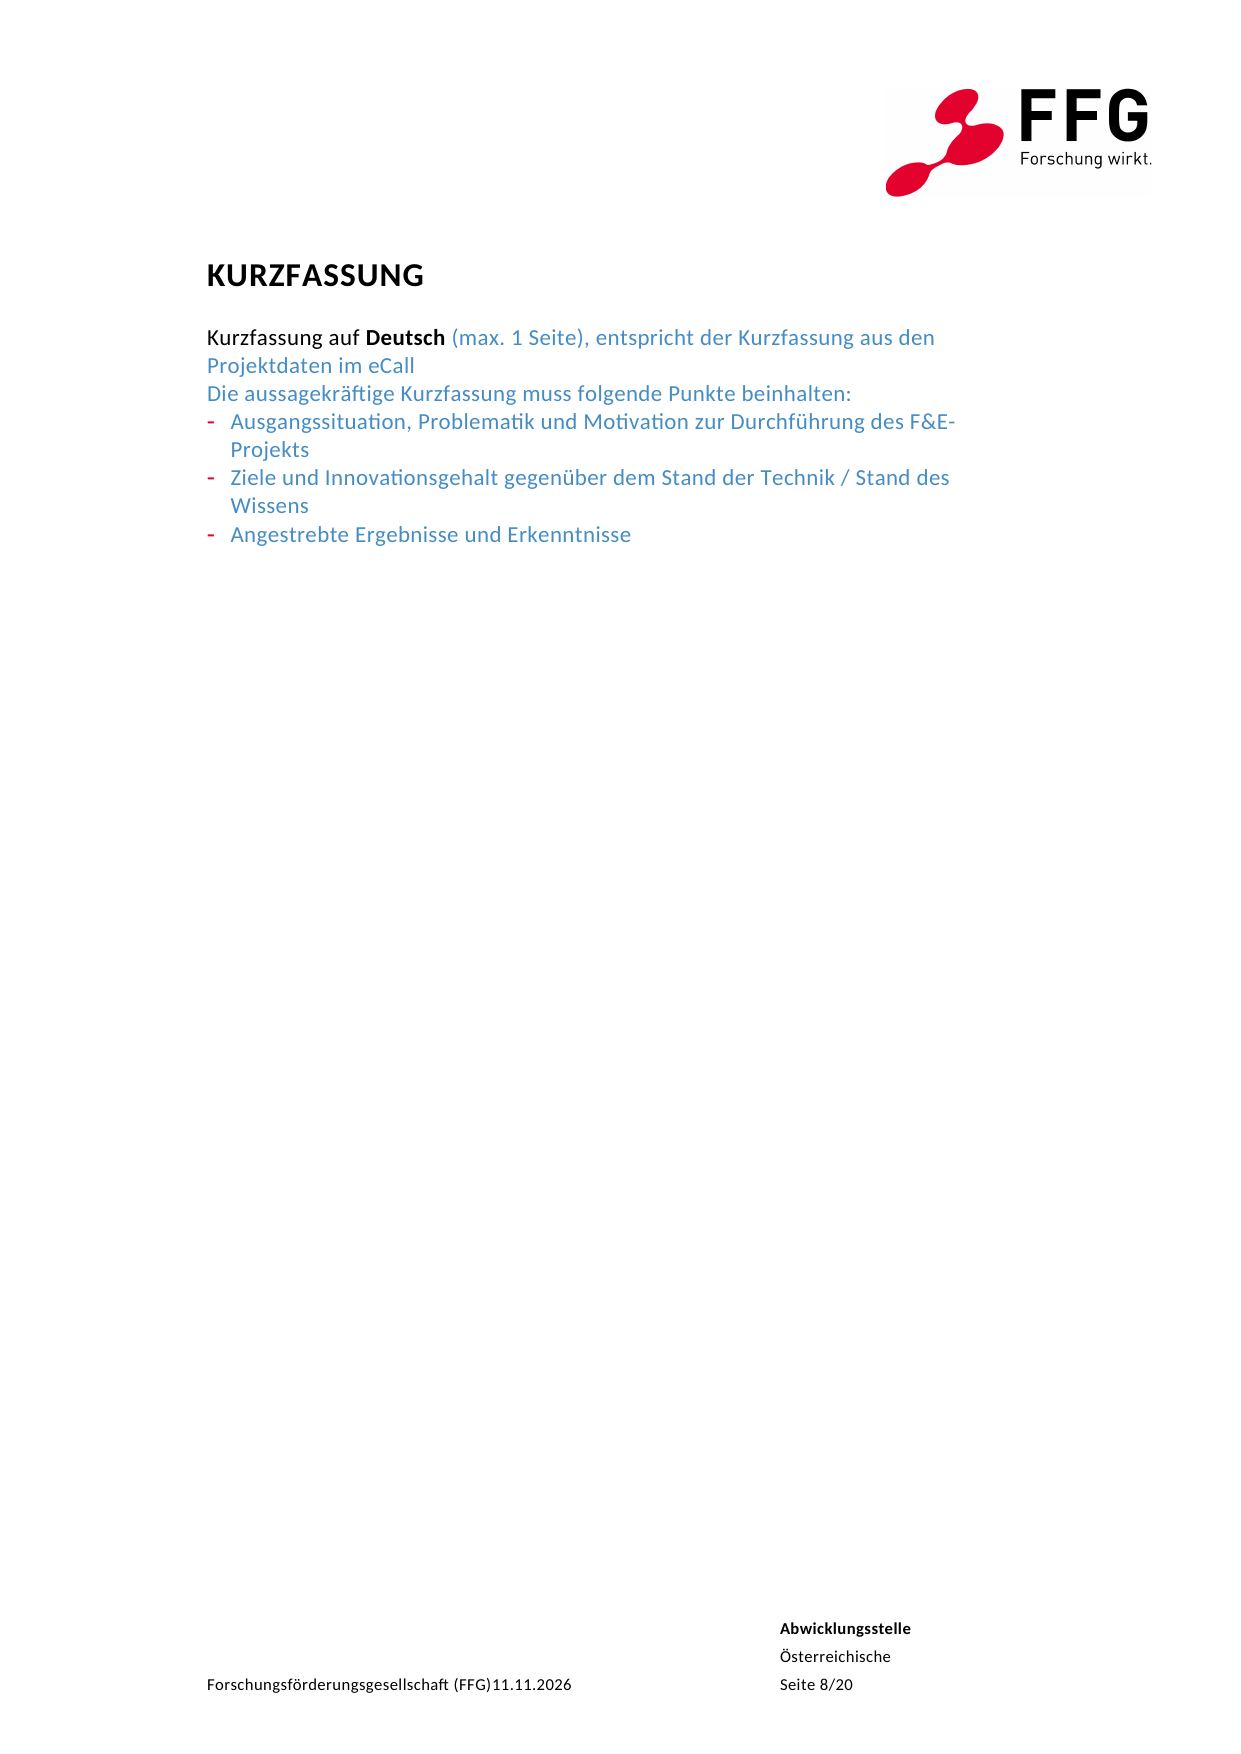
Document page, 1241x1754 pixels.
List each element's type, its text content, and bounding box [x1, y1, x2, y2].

text Die aussagekräftige Kurzfassung muss folgende Punkte beinhalten: [207, 379, 1033, 407]
text Ziele und Innovationsgehalt gegenüber dem Stand der Technik / Stand des Wissens [207, 463, 1033, 520]
subtitle Kurzfassung [207, 254, 1033, 295]
picture [885, 88, 1152, 197]
text Angestrebte Ergebnisse und Erkenntnisse [207, 520, 1033, 548]
text Ausgangssituation, Problematik und Motivation zur Durchführung des F&E-Projekts [207, 407, 1033, 463]
text Kurzfassung auf Deutsch (max. 1 Seite), entspricht der Kurzfassung aus den Projektdaten im eCall [207, 323, 1033, 379]
